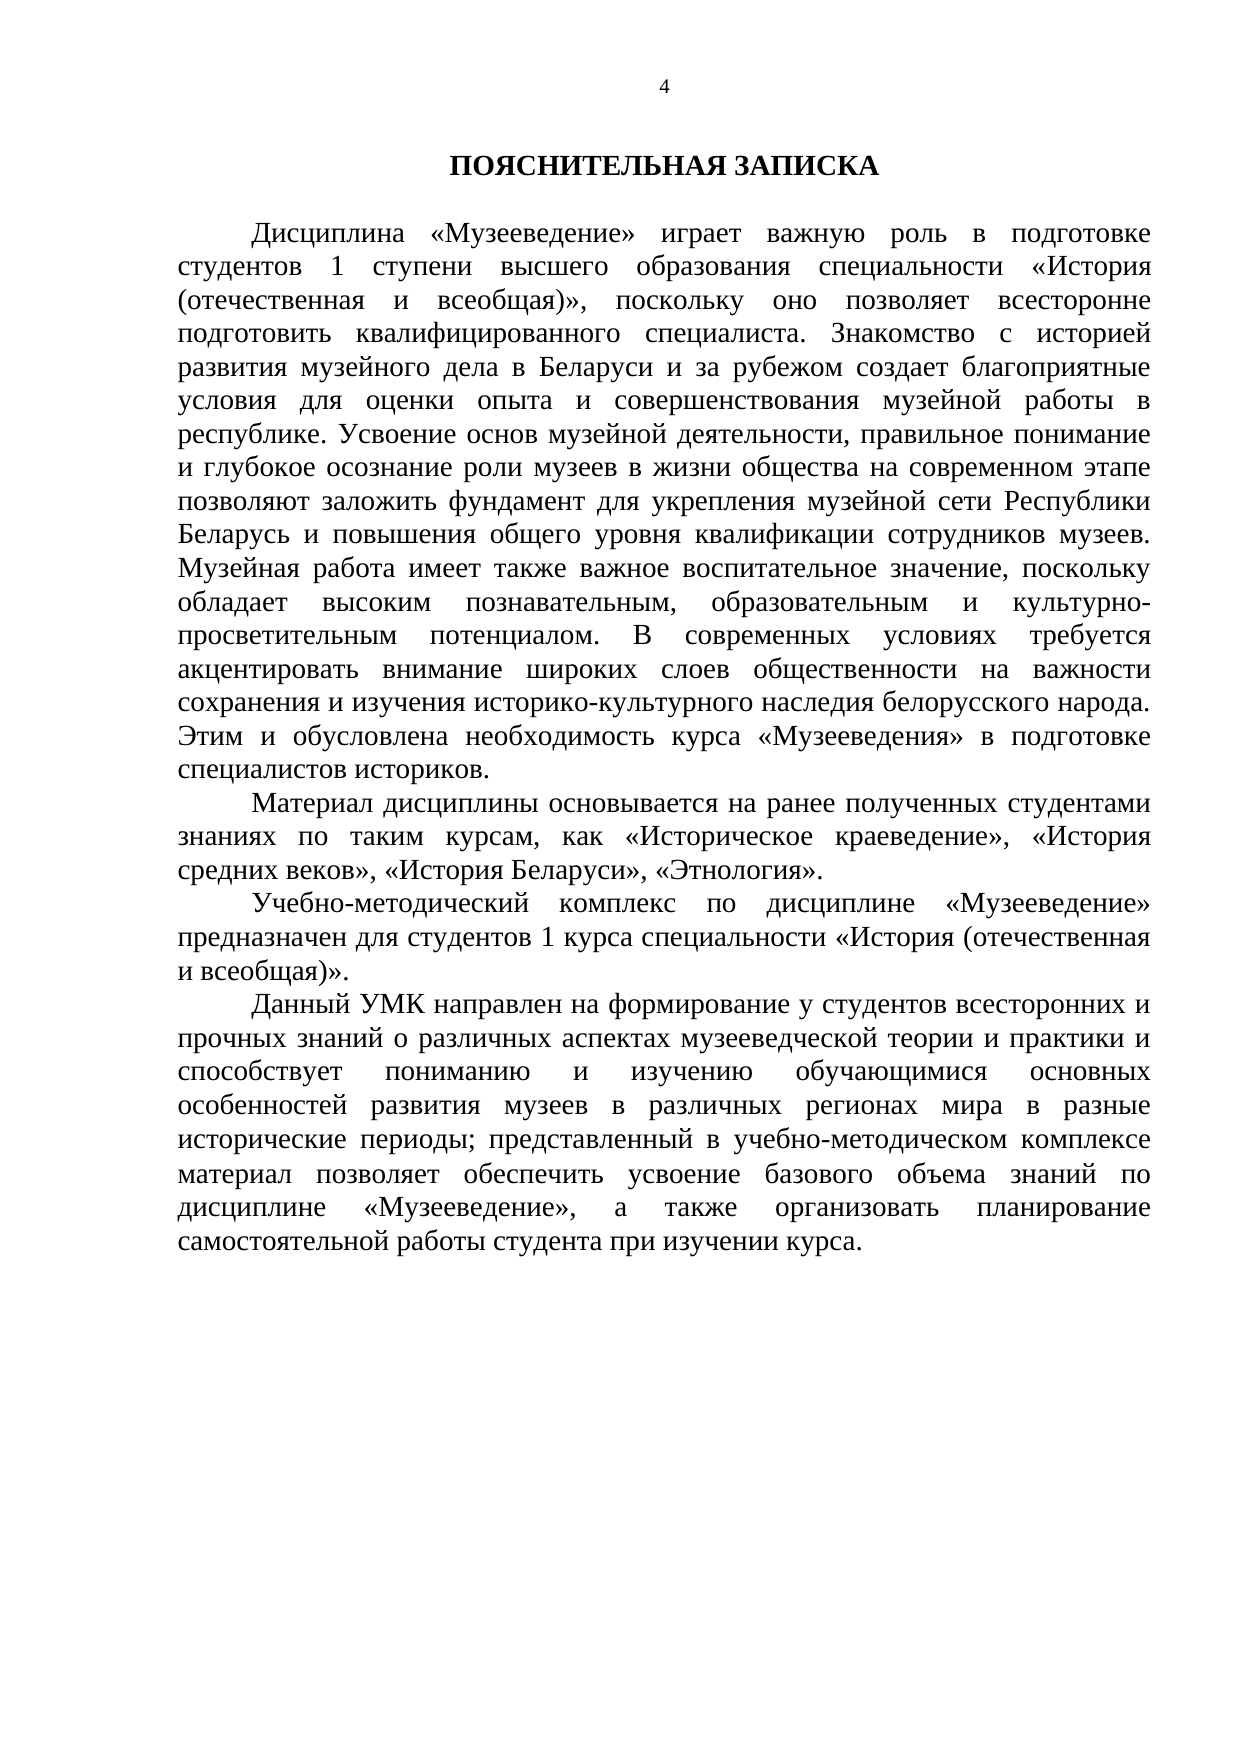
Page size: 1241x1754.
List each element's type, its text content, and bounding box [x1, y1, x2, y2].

text Материал дисциплины основывается на ранее полученных студентами знаниях по таким курсам, как «Историческое краеведение», «История средних веков», «История Беларуси», «Этнология». [177, 785, 1152, 886]
text ПОЯСНИТЕЛЬНАЯ ЗАПИСКА [177, 148, 1152, 181]
text Данный УМК направлен на формирование у студентов всесторонних и прочных знаний о различных аспектах музееведческой теории и практики и способствует пониманию и изучению обучающимися основных особенностей развития музеев в различных регионах мира в разные исторические периоды; представленный в учебно-методическом комплексе материал позволяет обеспечить усвоение базового объема знаний по дисциплине «Музееведение», а также организовать планирование самостоятельной работы студента при изучении курса. [177, 986, 1152, 1257]
text Учебно-методический комплекс по дисциплине «Музееведение» предназначен для студентов 1 курса специальности «История (отечественная и всеобщая)». [177, 886, 1152, 986]
text Дисциплина «Музееведение» играет важную роль в подготовке студентов 1 ступени высшего образования специальности «История (отечественная и всеобщая)», поскольку оно позволяет всесторонне подготовить квалифицированного специалиста. Знакомство с историей развития музейного дела в Беларуси и за рубежом создает благоприятные условия для оценки опыта и совершенствования музейной работы в республике. Усвоение основ музейной деятельности, правильное понимание и глубокое осознание роли музеев в жизни общества на современном этапе позволяют заложить фундамент для укрепления музейной сети Республики Беларусь и повышения общего уровня квалификации сотрудников музеев. Музейная работа имеет также важное воспитательное значение, поскольку обладает высоким познавательным, образовательным и культурно-просветительным потенциалом. В современных условиях требуется акцентировать внимание широких слоев общественности на важности сохранения и изучения историко-культурного наследия белорусского народа. Этим и обусловлена необходимость курса «Музееведения» в подготовке специалистов историков. [177, 215, 1152, 785]
